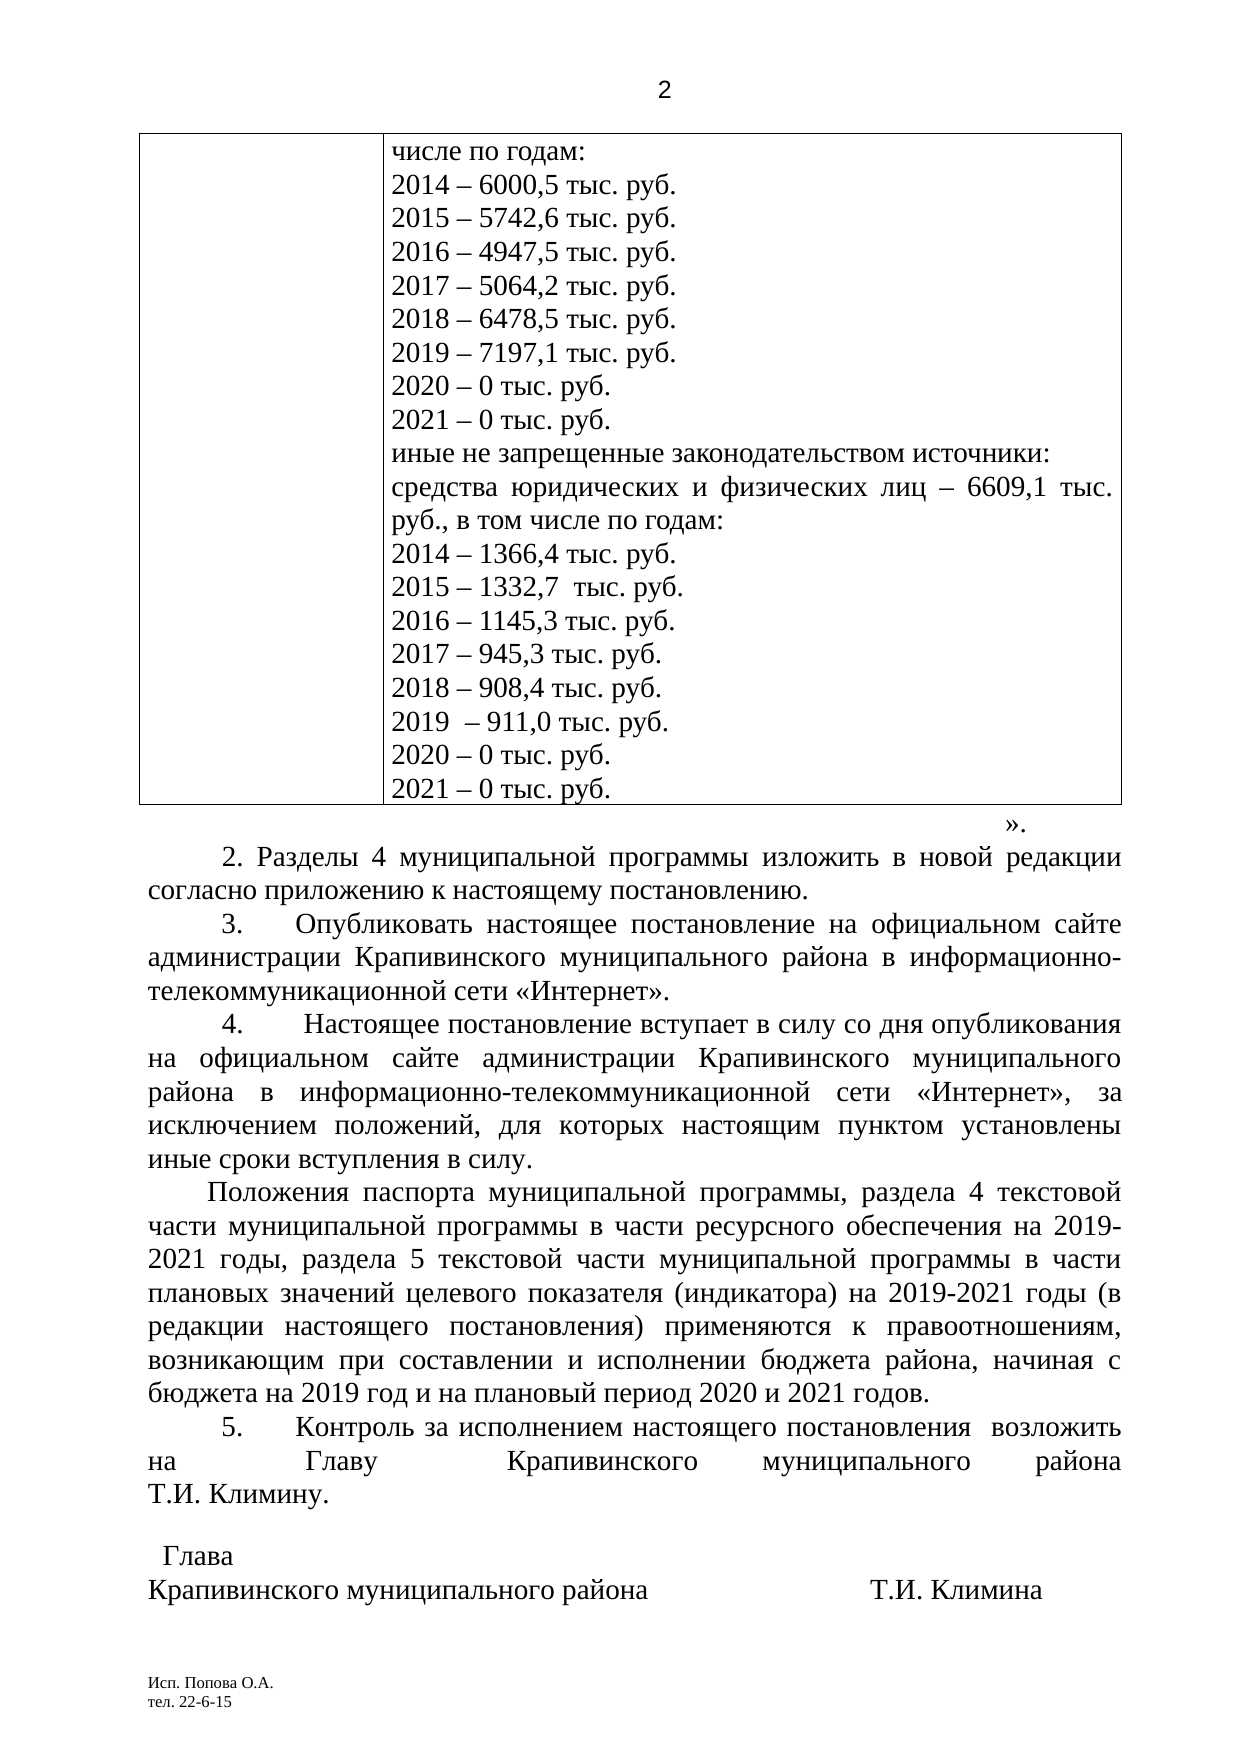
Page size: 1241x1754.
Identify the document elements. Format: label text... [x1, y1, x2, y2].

list Контроль за исполнением настоящего постановления возложить на Главу Крапивинского муниципального района Т.И. Климину. [148, 1409, 1122, 1510]
text 2. Разделы 4 муниципальной программы изложить в новой редакции согласно приложению к настоящему постановлению. [148, 839, 1122, 906]
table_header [140, 134, 383, 804]
text Глава [148, 1538, 1122, 1572]
text Положения паспорта муниципальной программы, раздела 4 текстовой части муниципальной программы в части ресурсного обеспечения на 2019-2021 годы, раздела 5 текстовой части муниципальной программы в части плановых значений целевого показателя (индикатора) на 2019-2021 годы (в редакции настоящего постановления) применяются к правоотношениям, возникающим при составлении и исполнении бюджета района, начиная с бюджета на 2019 год и на плановый период 2020 и 2021 годов. [148, 1174, 1122, 1409]
text ». [148, 805, 1122, 839]
text Исп. Попова О.А. [148, 1673, 1122, 1692]
list Настоящее постановление вступает в силу со дня опубликования на официальном сайте администрации Крапивинского муниципального района в информационно-телекоммуникационной сети «Интернет», за исключением положений, для которых настоящим пунктом установлены иные сроки вступления в силу. [148, 1007, 1122, 1174]
text тел. 22-6-15 [148, 1692, 1122, 1711]
text Крапивинского муниципального района Т.И. Климина [148, 1572, 1122, 1606]
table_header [384, 134, 1121, 804]
list Опубликовать настоящее постановление на официальном сайте администрации Крапивинского муниципального района в информационно-телекоммуникационной сети «Интернет». [148, 906, 1122, 1007]
